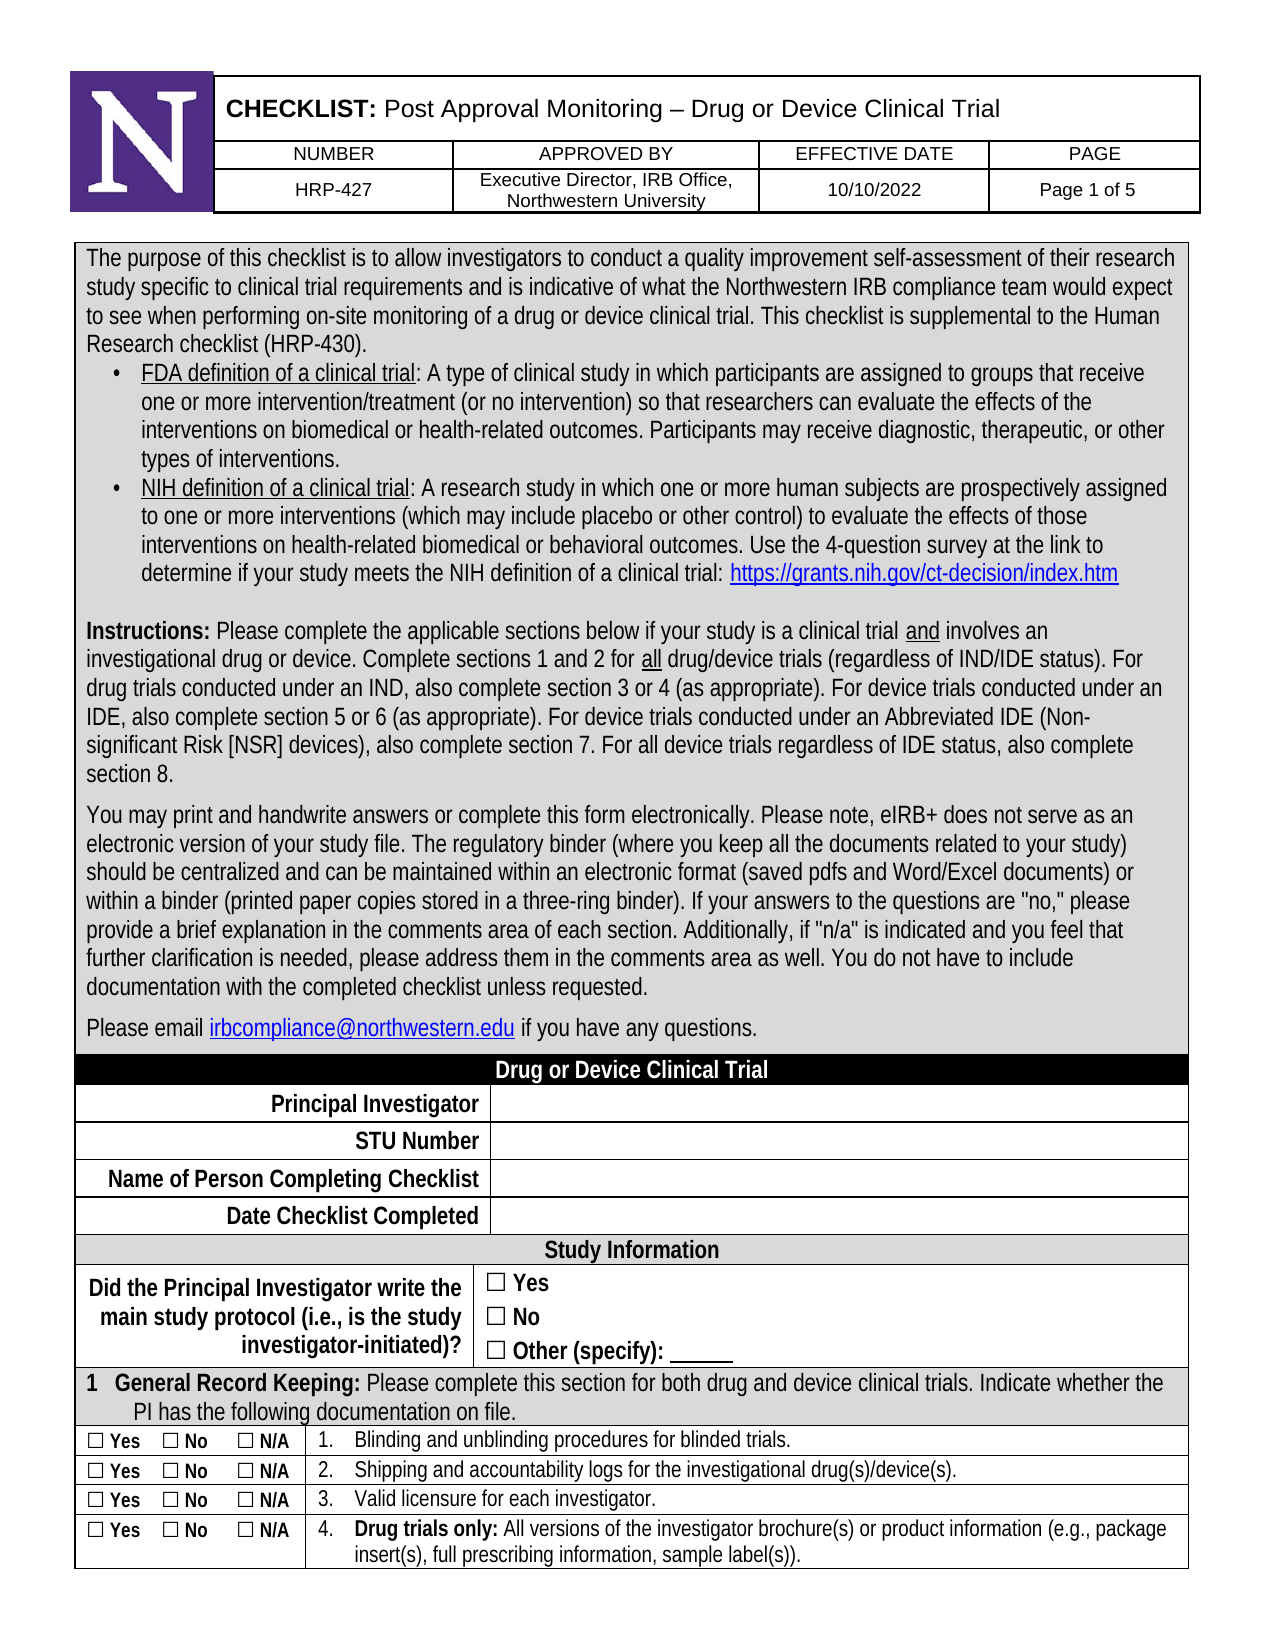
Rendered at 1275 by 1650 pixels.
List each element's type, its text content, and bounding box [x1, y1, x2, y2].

table_cell Yes No N/A [76, 1485, 305, 1514]
table_cell Drug trials only: All versions of the investigator brochure(s) or product information (e.g., package insert(s), full prescribing information, sample label(s)). [306, 1515, 1188, 1567]
table_cell Drug or Device Clinical Trial [76, 1055, 1188, 1084]
table_cell Shipping and accountability logs for the investigational drug(s)/device(s). [306, 1456, 1188, 1484]
table_cell Did the Principal Investigator write the main study protocol (i.e., is the study investigator-initiated)? [76, 1265, 473, 1367]
table_cell [491, 1198, 1188, 1234]
table_cell Yes No Other (specify): [474, 1265, 1188, 1367]
table_cell [491, 1123, 1188, 1159]
picture [70, 71, 214, 212]
table_cell [491, 1085, 1188, 1121]
table_cell Yes No N/A [76, 1456, 305, 1484]
table_header The purpose of this checklist is to allow investigators to conduct a quality improvement self-assessment of their research study specific to clinical trial requirements and is indicative of what the Northwestern IRB compliance team would expect to see when performing on-site monitoring of a drug or device clinical trial. This checklist is supplemental to the Human Research checklist (HRP-430). • FDA definition of a clinical trial: A type of clinical study in which participants are assigned to groups that receive one or more intervention/treatment (or no intervention) so that researchers can evaluate the effects of the interventions on biomedical or health-related outcomes. Participants may receive diagnostic, therapeutic, or other types of interventions. • NIH definition of a clinical trial: A research study in which one or more human subjects are prospectively assigned to one or more interventions (which may include placebo or other control) to evaluate the effects of those interventions on health-related biomedical or behavioral outcomes. Use the 4-question survey at the link to determine if your study meets the NIH definition of a clinical trial: https://grants.nih.gov/ct-decision/index.htm Instructions: Please complete the applicable sections below if your study is a clinical trial and involves an investigational drug or device. Complete sections 1 and 2 for all drug/device trials (regardless of IND/IDE status). For drug trials conducted under an IND, also complete section 3 or 4 (as appropriate). For device trials conducted under an IDE, also complete section 5 or 6 (as appropriate). For device trials conducted under an Abbreviated IDE (Non-significant Risk [NSR] devices), also complete section 7. For all device trials regardless of IDE status, also complete section 8. You may print and handwrite answers or complete this form electronically. Please note, eIRB+ does not serve as an electronic version of your study file. The regulatory binder (where you keep all the documents related to your study) should be centralized and can be maintained within an electronic format (saved pdfs and Word/Excel documents) or within a binder (printed paper copies stored in a three-ring binder). If your answers to the questions are "no," please provide a brief explanation in the comments area of each section. Additionally, if "n/a" is indicated and you feel that further clarification is needed, please address them in the comments area as well. You do not have to include documentation with the completed checklist unless requested. Please email irbcompliance@northwestern.edu if you have any questions. [76, 243, 1188, 1054]
table_cell Principal Investigator [76, 1085, 490, 1121]
table_cell Yes No N/A [76, 1515, 305, 1567]
table_cell Name of Person Completing Checklist [76, 1160, 490, 1196]
table_cell Blinding and unblinding procedures for blinded trials. [306, 1426, 1188, 1455]
table_cell STU Number [76, 1123, 490, 1159]
table_cell Date Checklist Completed [76, 1198, 490, 1234]
table_cell Yes No N/A [76, 1426, 305, 1455]
table_cell Valid licensure for each investigator. [306, 1485, 1188, 1514]
table_cell 1 General Record Keeping: Please complete this section for both drug and device clinical trials. Indicate whether the PI has the following documentation on file. [76, 1368, 1188, 1425]
table_cell [491, 1160, 1188, 1196]
table_cell Study Information [76, 1235, 1188, 1264]
